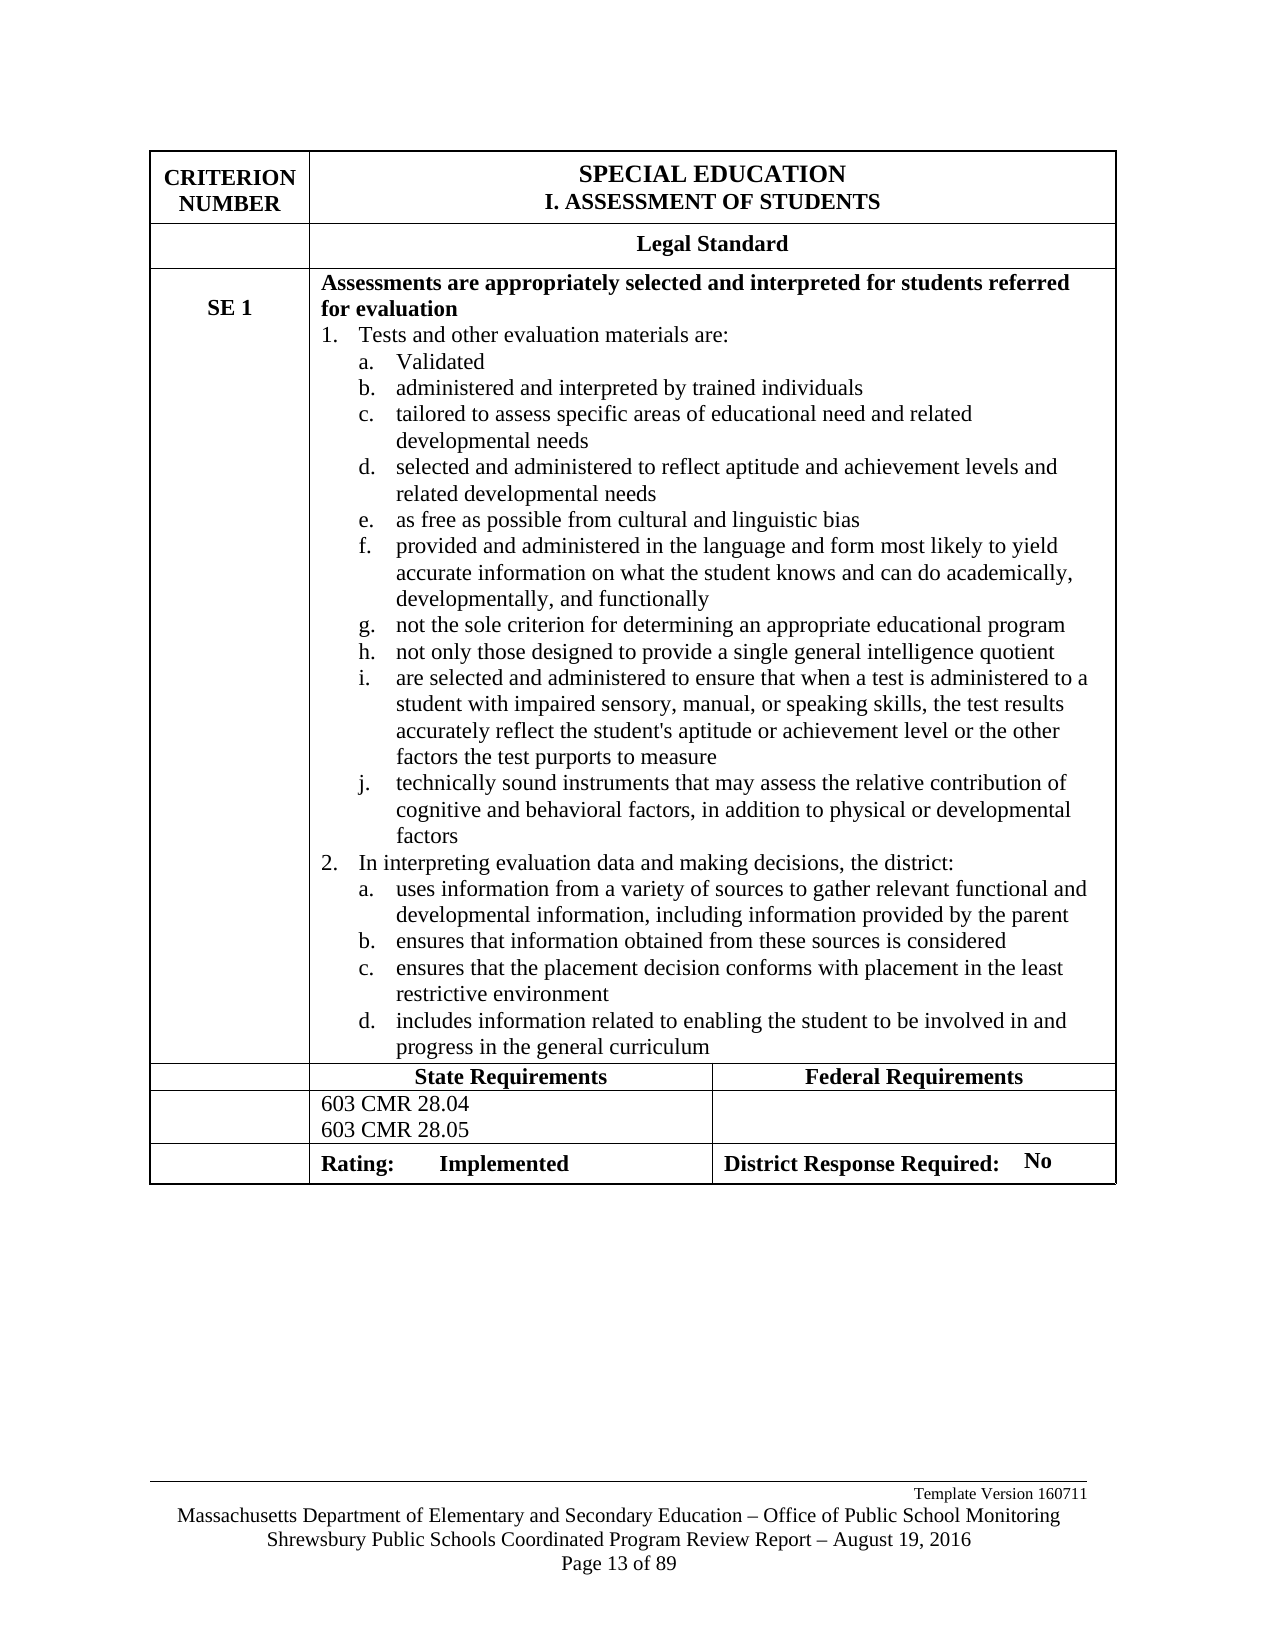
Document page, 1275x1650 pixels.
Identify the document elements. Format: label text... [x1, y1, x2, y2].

table_cell [151, 1064, 309, 1089]
table_cell [713, 1091, 1115, 1143]
table_header SPECIAL EDUCATION I. ASSESSMENT OF STUDENTS [310, 152, 1115, 223]
table_cell [151, 224, 309, 268]
table_cell Federal Requirements [713, 1064, 1115, 1089]
table_cell Assessments are appropriately selected and interpreted for students referred for evaluation Tests and other evaluation materials are: Validated administered and interpreted by trained individuals tailored to assess specific areas of educational need and related developmental needs selected and administered to reflect aptitude and achievement levels and related developmental needs as free as possible from cultural and linguistic bias provided and administered in the language and form most likely to yield accurate information on what the student knows and can do academically, developmentally, and functionally not the sole criterion for determining an appropriate educational program not only those designed to provide a single general intelligence quotient are selected and administered to ensure that when a test is administered to a student with impaired sensory, manual, or speaking skills, the test results accurately reflect the student's aptitude or achievement level or the other factors the test purports to measure technically sound instruments that may assess the relative contribution of cognitive and behavioral factors, in addition to physical or developmental factors In interpreting evaluation data and making decisions, the district: uses information from a variety of sources to gather relevant functional and developmental information, including information provided by the parent ensures that information obtained from these sources is considered ensures that the placement decision conforms with placement in the least restrictive environment includes information related to enabling the student to be involved in and progress in the general curriculum [310, 269, 1115, 1063]
table_cell Rating: [310, 1144, 422, 1183]
table_header CRITERION NUMBER [151, 152, 309, 223]
table_cell State Requirements [310, 1064, 712, 1089]
table_cell No [1013, 1144, 1115, 1183]
table_cell Implemented [422, 1144, 712, 1183]
table_cell Legal Standard [310, 224, 1115, 268]
table_cell 603 CMR 28.04 603 CMR 28.05 [310, 1091, 712, 1143]
table_cell District Response Required: [713, 1144, 1012, 1183]
table_cell [151, 1091, 309, 1143]
table_cell SE 1 [151, 269, 309, 1063]
table_cell [151, 1144, 309, 1183]
